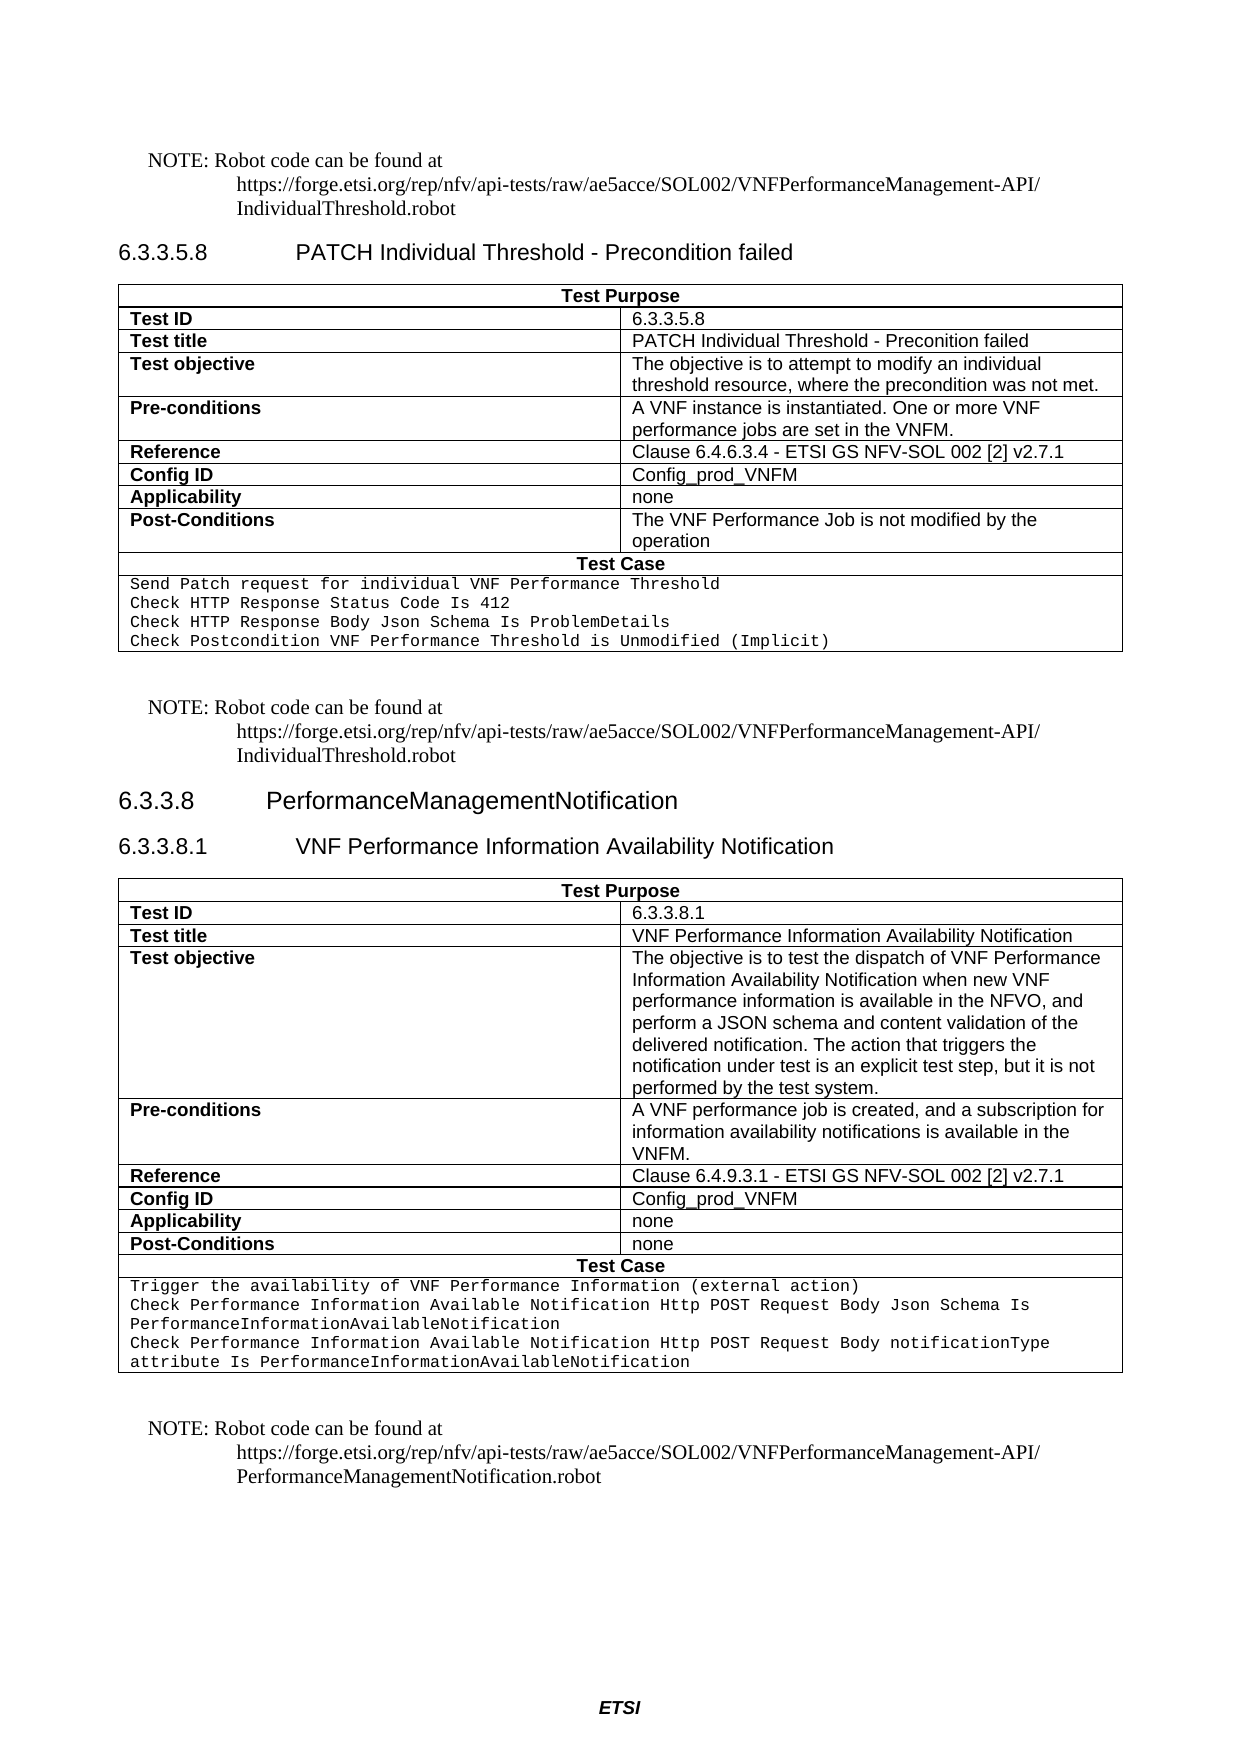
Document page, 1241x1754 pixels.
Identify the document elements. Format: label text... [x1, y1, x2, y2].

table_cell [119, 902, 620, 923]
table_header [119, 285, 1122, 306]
subtitle 6.3.3.5.8 PATCH Individual Threshold - Precondition failed [118, 239, 1122, 265]
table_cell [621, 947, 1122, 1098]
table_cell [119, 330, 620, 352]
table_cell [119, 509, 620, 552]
text NOTE: Robot code can be found at https://forge.etsi.org/rep/nfv/api-tests/raw/ae5acce/SOL002/VNFPerformanceManagement-API/IndividualThreshold.robot [148, 148, 1122, 220]
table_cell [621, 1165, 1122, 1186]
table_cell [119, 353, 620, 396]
subtitle 6.3.3.8 PerformanceManagementNotification [118, 786, 1122, 814]
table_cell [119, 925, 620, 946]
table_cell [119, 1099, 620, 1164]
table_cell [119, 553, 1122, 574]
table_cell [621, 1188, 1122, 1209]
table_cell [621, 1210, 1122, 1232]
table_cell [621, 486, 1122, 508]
text NOTE: Robot code can be found at https://forge.etsi.org/rep/nfv/api-tests/raw/ae5acce/SOL002/VNFPerformanceManagement-API/IndividualThreshold.robot [148, 695, 1122, 767]
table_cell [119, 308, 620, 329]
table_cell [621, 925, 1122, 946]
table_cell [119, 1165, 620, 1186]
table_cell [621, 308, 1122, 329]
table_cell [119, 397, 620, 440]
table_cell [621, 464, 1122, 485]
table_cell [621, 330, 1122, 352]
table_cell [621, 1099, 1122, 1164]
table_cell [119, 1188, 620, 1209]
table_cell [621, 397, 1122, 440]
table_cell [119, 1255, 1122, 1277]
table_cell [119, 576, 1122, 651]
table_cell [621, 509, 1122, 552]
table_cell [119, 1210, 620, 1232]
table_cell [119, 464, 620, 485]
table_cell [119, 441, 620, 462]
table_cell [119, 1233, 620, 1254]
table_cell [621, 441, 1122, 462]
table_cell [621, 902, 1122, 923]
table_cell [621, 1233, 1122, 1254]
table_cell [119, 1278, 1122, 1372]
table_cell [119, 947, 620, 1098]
text NOTE: Robot code can be found at https://forge.etsi.org/rep/nfv/api-tests/raw/ae5acce/SOL002/VNFPerformanceManagement-API/PerformanceManagementNotification.robot [148, 1416, 1122, 1488]
subtitle 6.3.3.8.1 VNF Performance Information Availability Notification [118, 833, 1122, 859]
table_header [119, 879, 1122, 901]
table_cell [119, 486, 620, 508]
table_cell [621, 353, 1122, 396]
